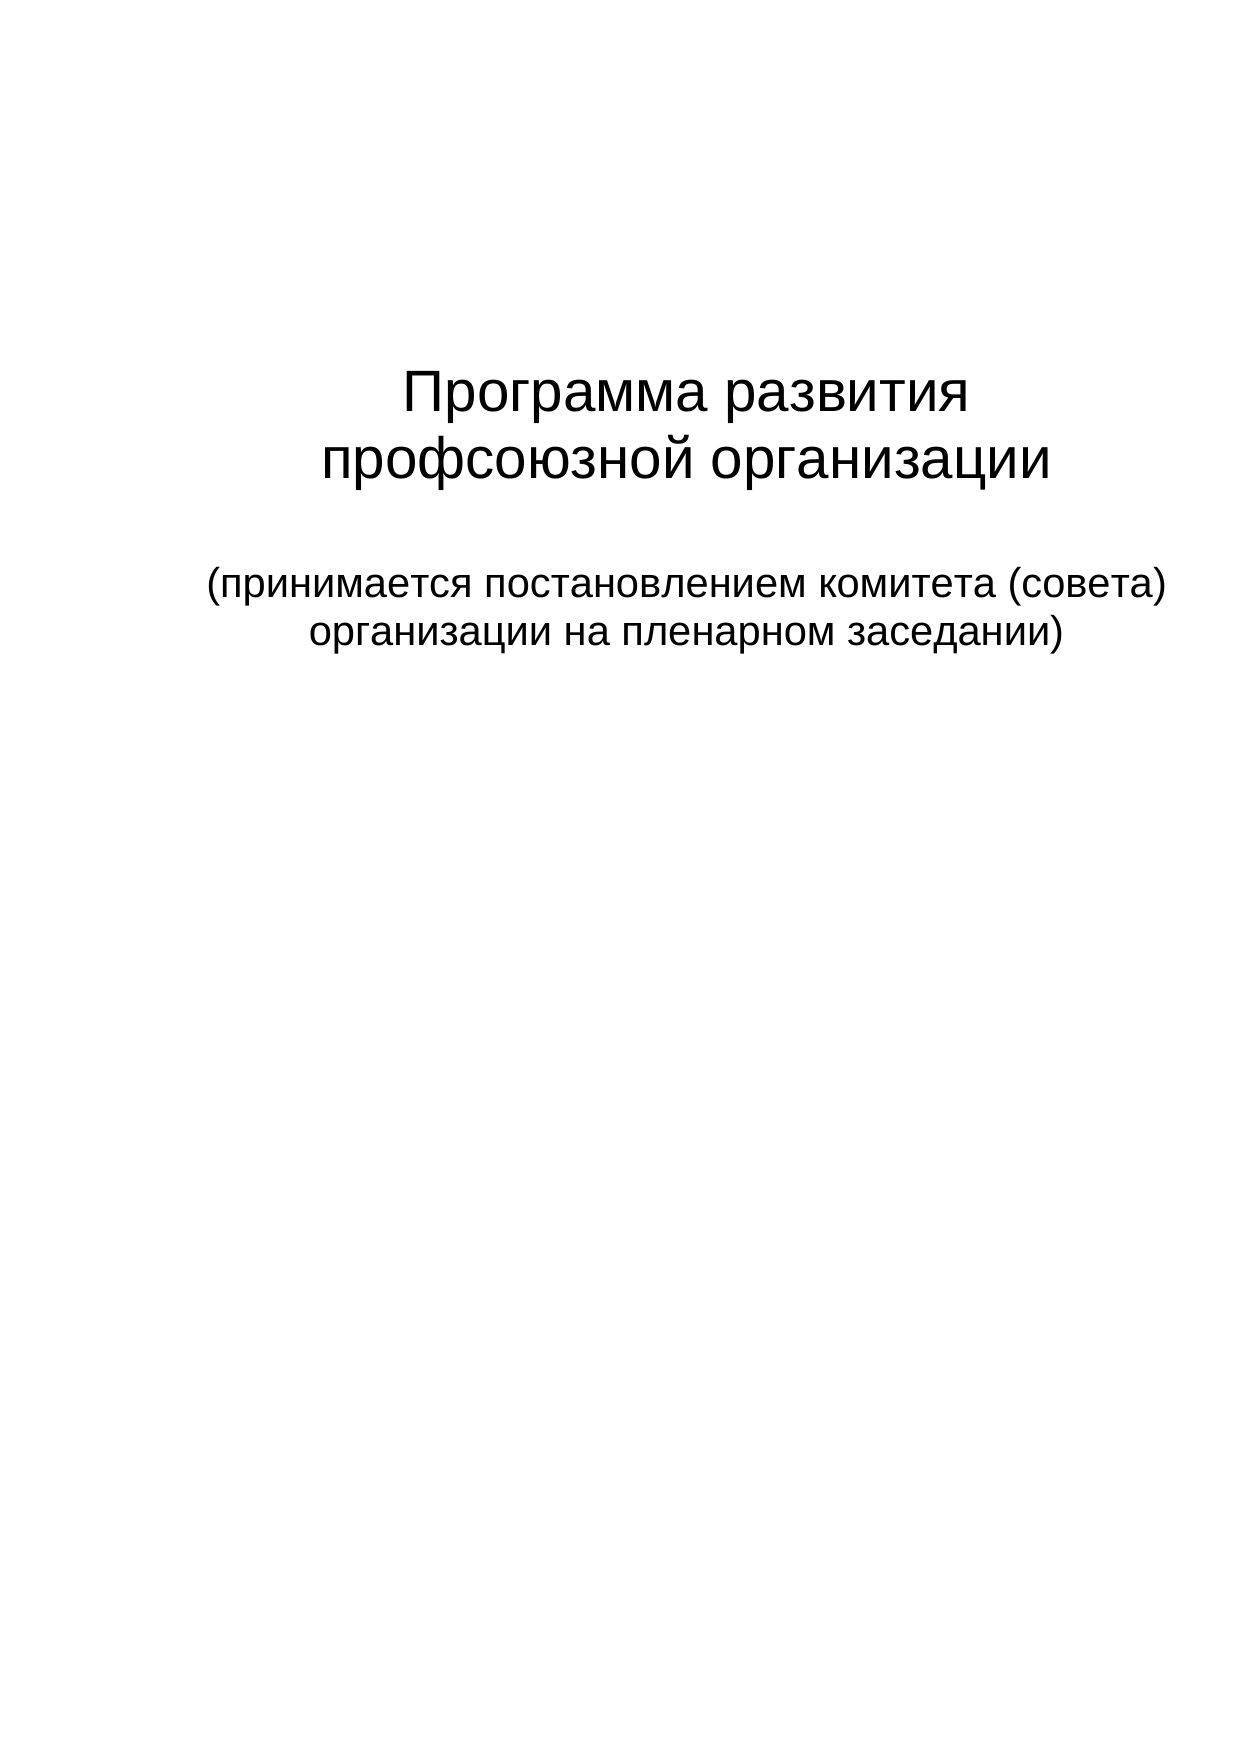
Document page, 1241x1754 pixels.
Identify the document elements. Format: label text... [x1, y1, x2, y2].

text профсоюзной организации [192, 424, 1181, 491]
text Программа развития [192, 357, 1181, 424]
text (принимается постановлением комитета (совета) организации на пленарном заседании) [192, 558, 1181, 654]
